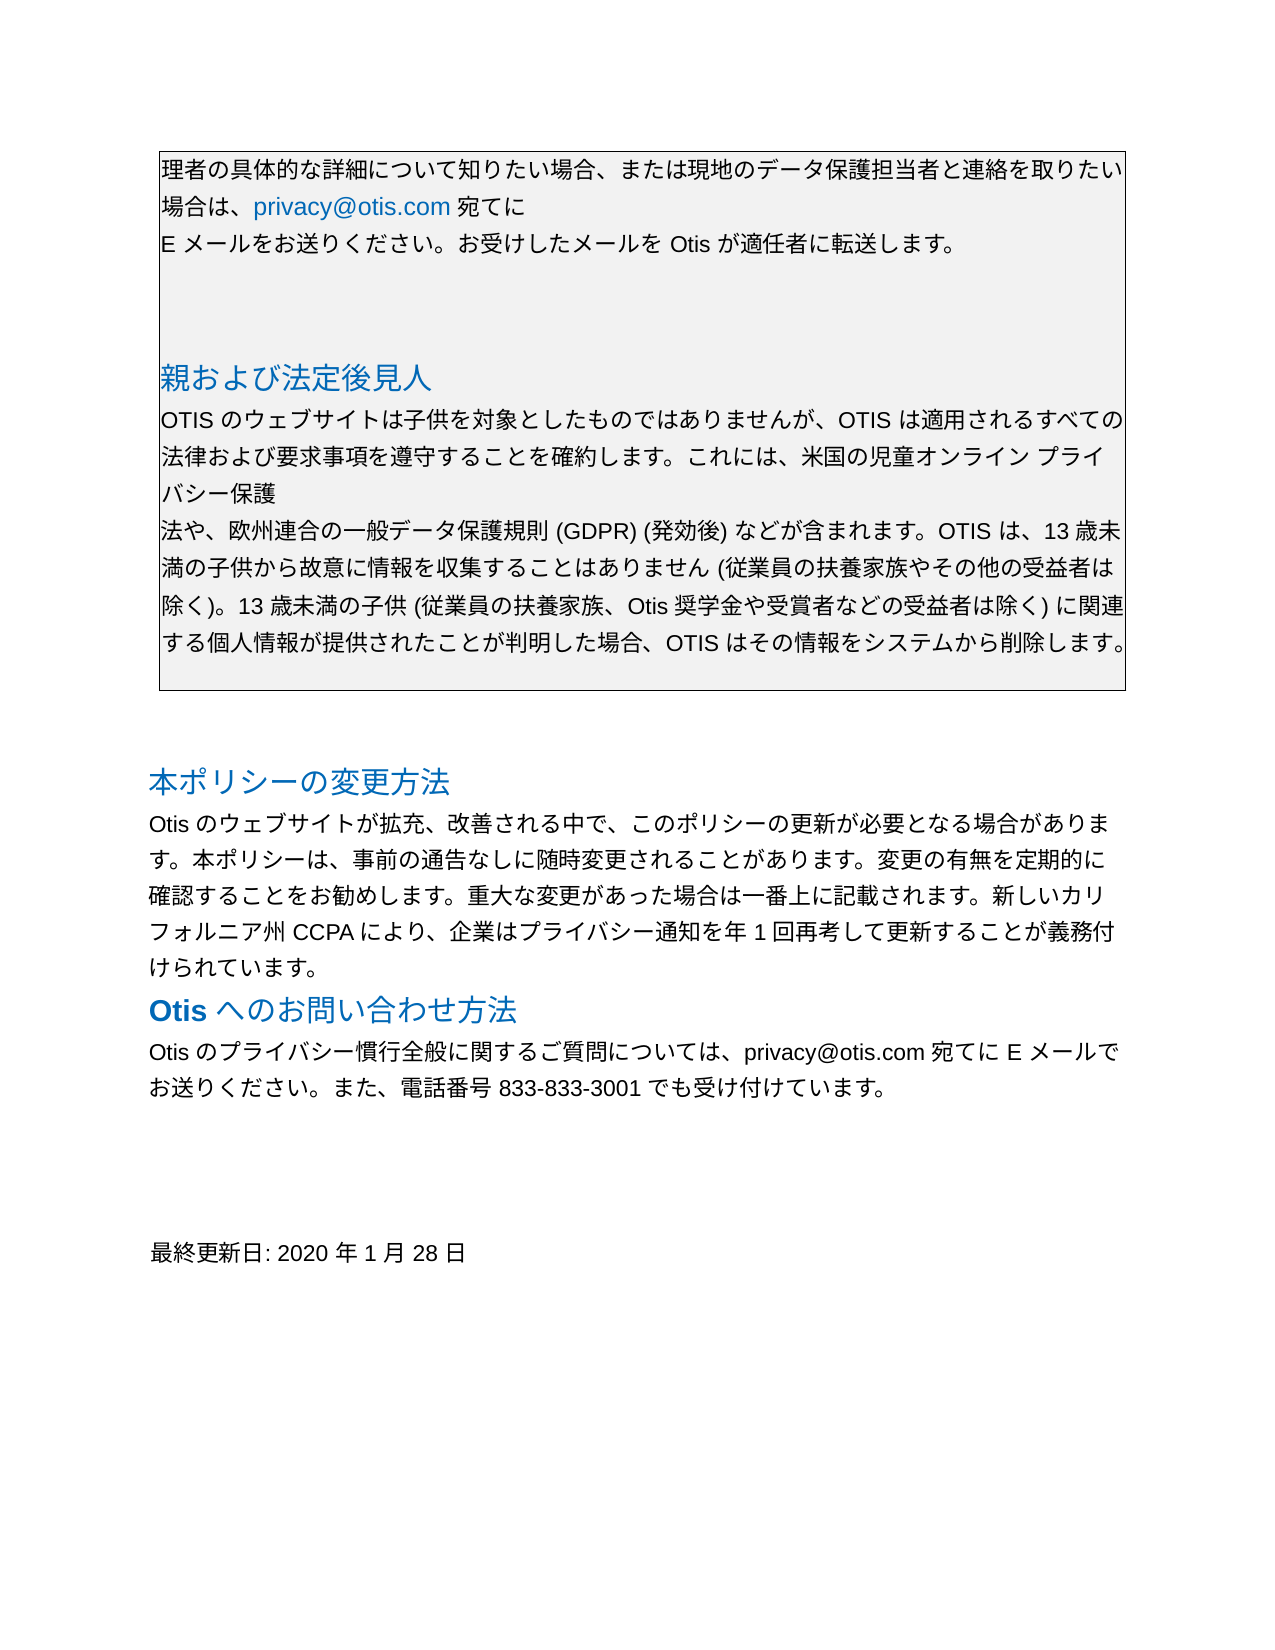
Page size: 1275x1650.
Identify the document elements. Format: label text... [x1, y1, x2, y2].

text OTIS のウェブサイトは子供を対象としたものではありませんが、OTIS は適用されるすべての法律および要求事項を遵守することを確約します。これには、米国の児童オンライン プライバシー保護 [160, 400, 1125, 509]
subtitle 最終更新日: 2020 年 1 月 28 日 [150, 1235, 1125, 1268]
text 法や、欧州連合の一般データ保護規則 (GDPR) (発効後) などが含まれます。OTIS は、13 歳未満の子供から故意に情報を収集することはありません (従業員の扶養家族やその他の受益者は除く)。13 歳未満の子供 (従業員の扶養家族、Otis 奨学金や受賞者などの受益者は除く) に関連する個人情報が提供されたことが判明した場合、OTIS はその情報をシステムから削除します。 [160, 512, 1125, 690]
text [160, 152, 1125, 222]
text Otis のプライバシー慣行全般に関するご質問については、privacy@otis.com 宛てに E メールでお送りください。また、電話番号 833-833-3001 でも受け付けています。 [148, 1034, 1125, 1103]
text Otis のウェブサイトが拡充、改善される中で、このポリシーの更新が必要となる場合があります。本ポリシーは、事前の通告なしに随時変更されることがあります。変更の有無を定期的に確認することをお勧めします。重大な変更があった場合は一番上に記載されます。新しいカリフォルニア州 CCPA により、企業はプライバシー通知を年 1 回再考して更新することが義務付けられています。 [148, 806, 1125, 983]
text E メールをお送りください。お受けしたメールを Otis が適任者に転送します。 [160, 225, 1125, 259]
subtitle Otis へのお問い合わせ方法 [148, 987, 1125, 1030]
subtitle 親および法定後見人 [160, 353, 1125, 398]
subtitle 本ポリシーの変更方法 [148, 758, 1125, 802]
